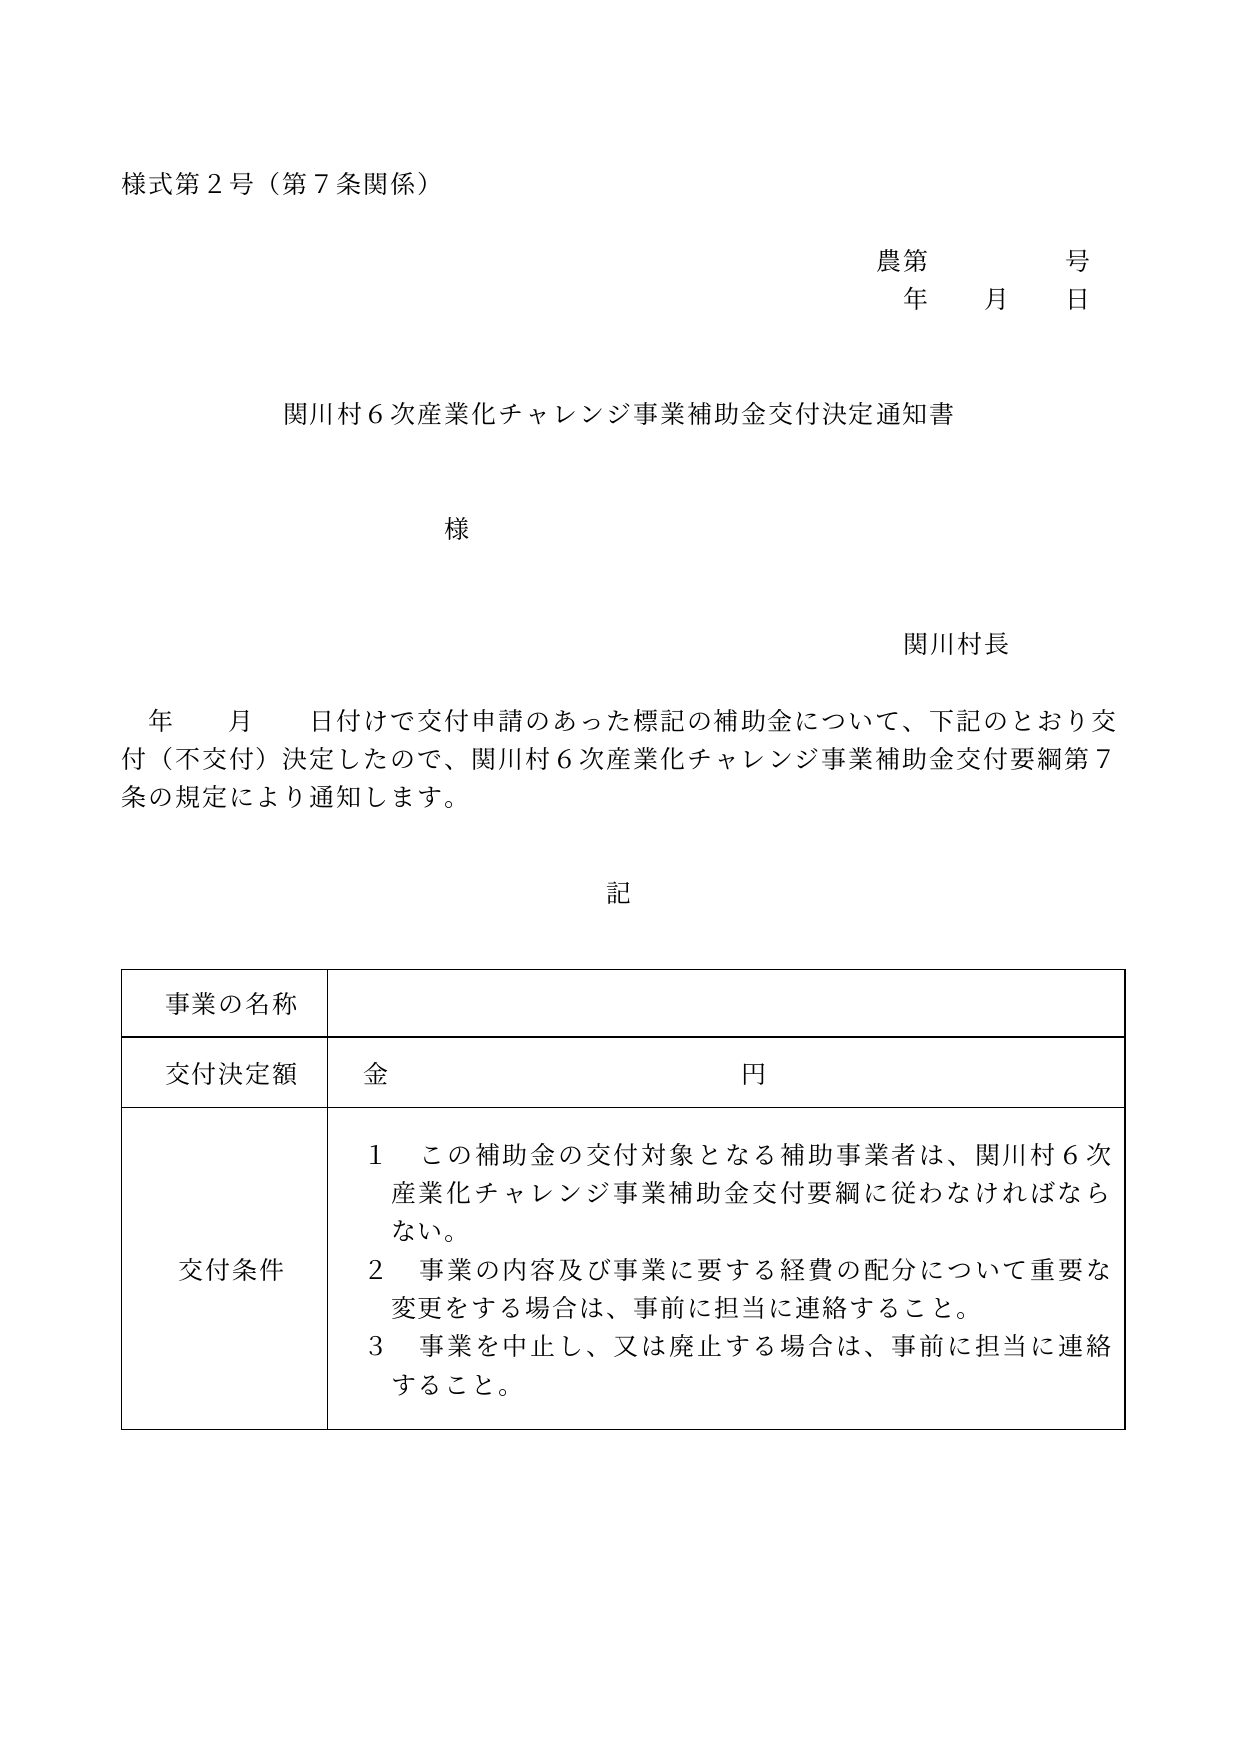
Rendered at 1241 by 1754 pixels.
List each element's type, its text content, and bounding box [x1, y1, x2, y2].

text 様式第２号（第７条関係） [121, 163, 1119, 202]
text 記 [121, 873, 1119, 911]
text 農第 号 [121, 240, 1092, 278]
table_cell 交付条件 [122, 1108, 327, 1428]
text 年 月 日付けで交付申請のあった標記の補助金について、下記のとおり交付（不交付）決定したので、関川村６次産業化チャレンジ事業補助金交付要綱第７条の規定により通知します。 [121, 700, 1119, 815]
table_cell １ この補助金の交付対象となる補助事業者は、関川村６次産業化チャレンジ事業補助金交付要綱に従わなければならない。 ２ 事業の内容及び事業に要する経費の配分について重要な変更をする場合は、事前に担当に連絡すること。 ３ 事業を中止し、又は廃止する場合は、事前に担当に連絡すること。 [328, 1108, 1124, 1428]
table_header [328, 970, 1124, 1036]
table_header 事業の名称 [122, 970, 327, 1036]
text 関川村６次産業化チャレンジ事業補助金交付決定通知書 [121, 393, 1119, 432]
table_cell 金 円 [328, 1038, 1124, 1107]
text 様 [121, 508, 1119, 547]
text 年 月 日 [121, 278, 1092, 317]
text 関川村長 [742, 623, 1119, 662]
table_cell 交付決定額 [122, 1038, 327, 1107]
